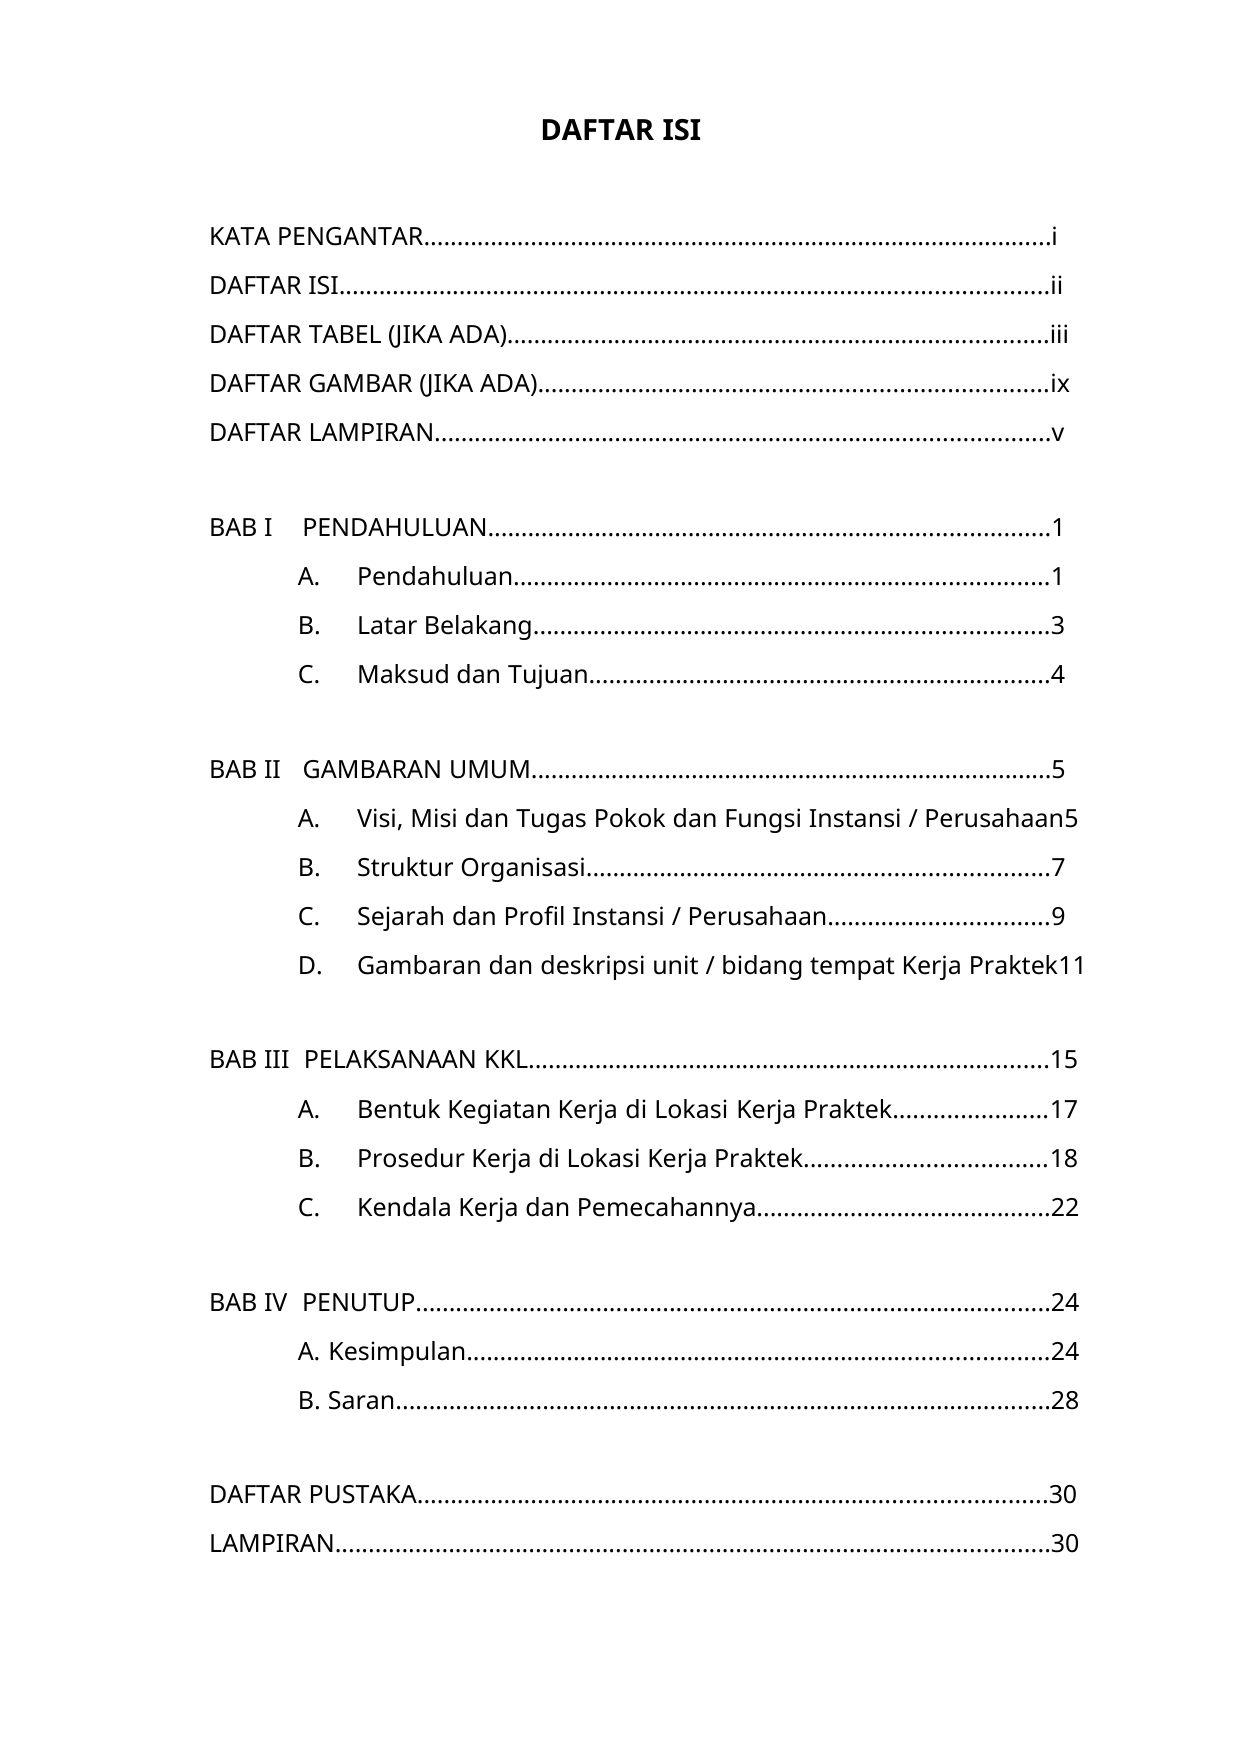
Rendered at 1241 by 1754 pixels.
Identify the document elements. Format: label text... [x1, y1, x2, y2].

list Visi, Misi dan Tugas Pokok dan Fungsi Instansi / Perusahaan 5 [298, 800, 1182, 834]
list Kesimpulan 24 [298, 1333, 1182, 1367]
text DAFTAR TABEL (JIKA ADA) iii [209, 316, 1182, 351]
list Latar Belakang 3 [298, 608, 1182, 642]
list Bentuk Kegiatan Kerja di Lokasi Kerja Praktek 17 [298, 1091, 1182, 1125]
list Gambaran dan deskripsi unit / bidang tempat Kerja Praktek 11 [298, 948, 1182, 982]
text KATA PENGANTAR i [209, 218, 1182, 252]
text DAFTAR GAMBAR (JIKA ADA) ix [209, 366, 1182, 400]
text BAB III PELAKSANAAN KKL 15 [209, 1042, 1182, 1076]
text BAB I PENDAHULUAN 1 [209, 509, 1182, 543]
text DAFTAR PUSTAKA 30 [209, 1477, 1182, 1511]
list Struktur Organisasi 7 [298, 849, 1182, 883]
list Sejarah dan Profil Instansi / Perusahaan 9 [298, 899, 1182, 933]
text DAFTAR ISI ii [209, 267, 1182, 301]
list Pendahuluan 1 [298, 558, 1182, 593]
text LAMPIRAN 30 [209, 1526, 1182, 1560]
text BAB IV PENUTUP 24 [209, 1284, 1182, 1318]
text DAFTAR LAMPIRAN v [209, 415, 1182, 449]
text DAFTAR ISI [207, 109, 1034, 149]
text BAB II GAMBARAN UMUM 5 [209, 751, 1182, 785]
list Kendala Kerja dan Pemecahannya 22 [298, 1190, 1182, 1224]
list Prosedur Kerja di Lokasi Kerja Praktek 18 [298, 1140, 1182, 1174]
list Maksud dan Tujuan 4 [298, 657, 1182, 691]
list Saran 28 [298, 1382, 1182, 1417]
